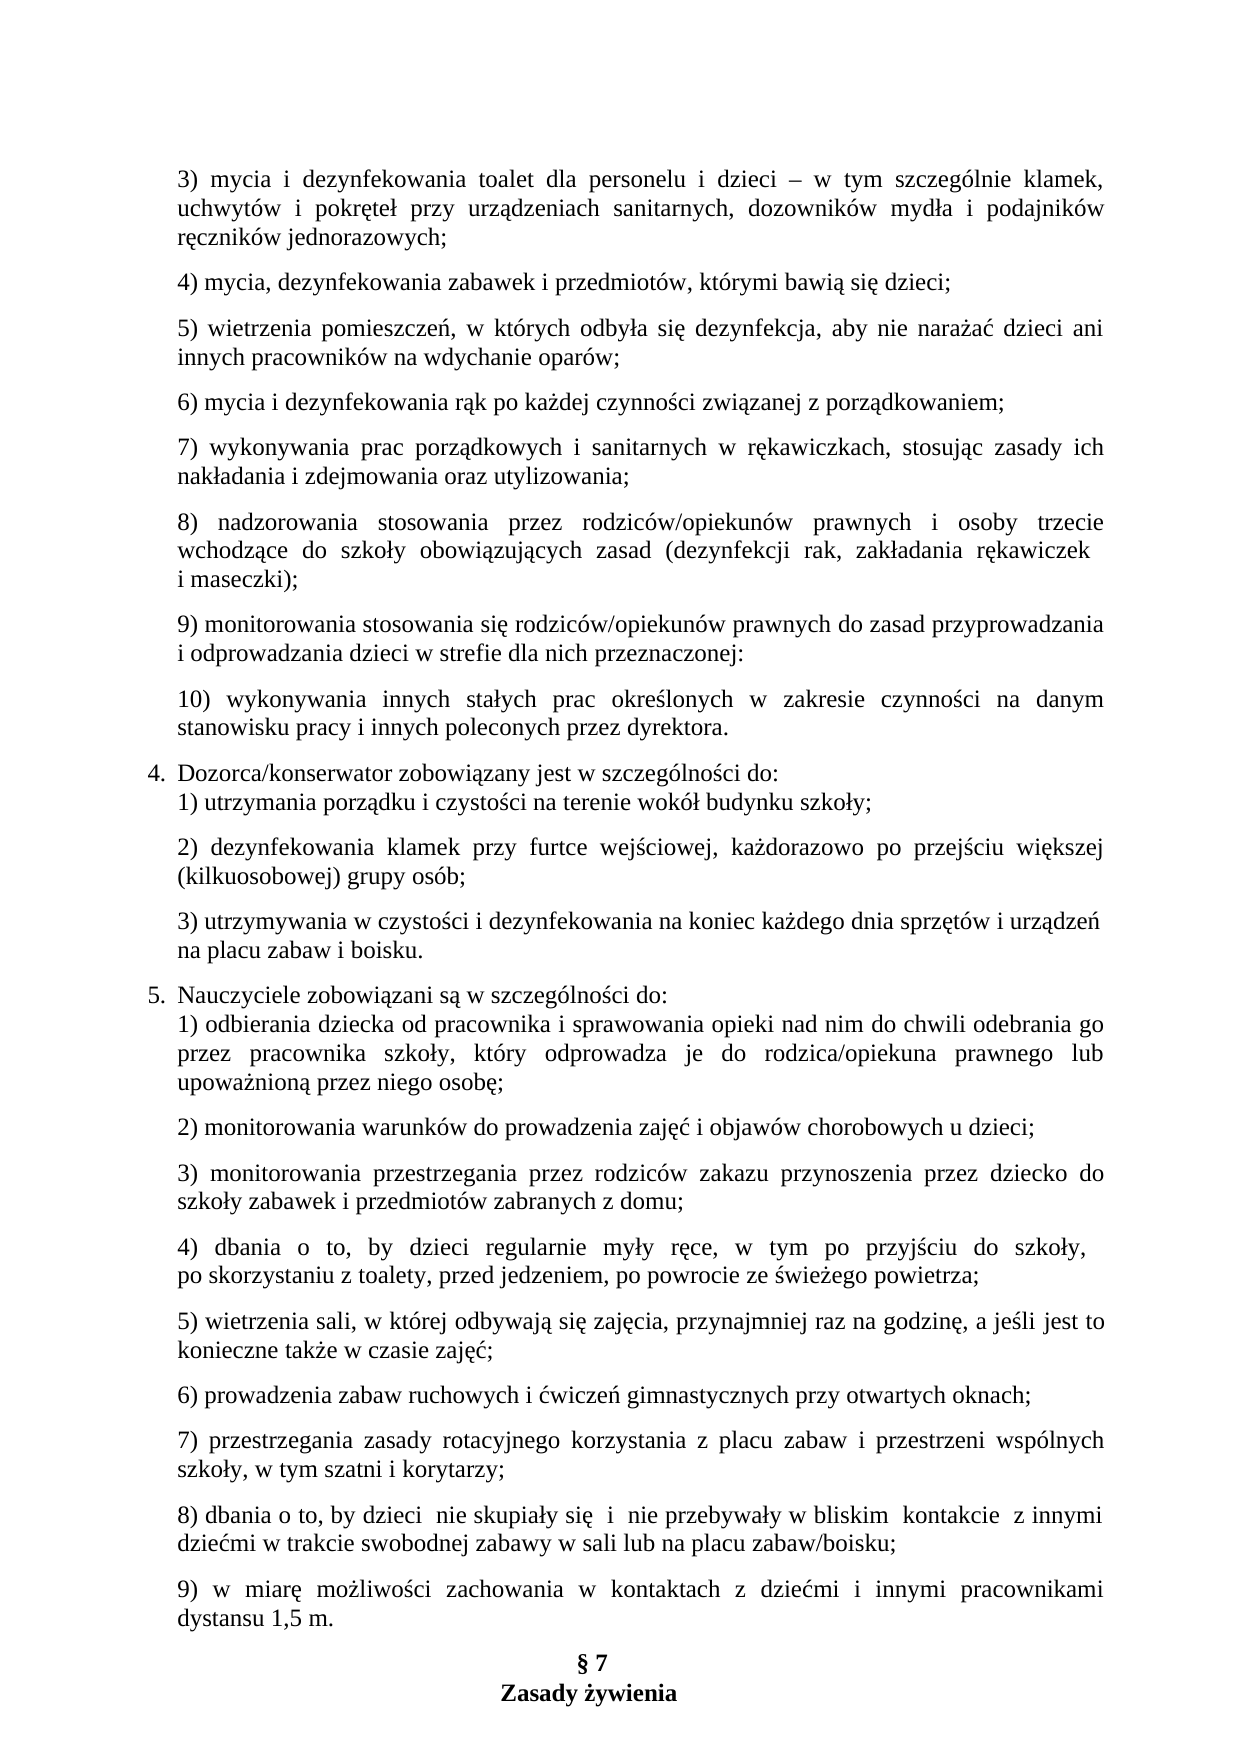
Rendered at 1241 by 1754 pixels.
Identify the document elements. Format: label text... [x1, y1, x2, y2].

text 9) w miarę możliwości zachowania w kontaktach z dziećmi i innymi pracownikami dystansu 1,5 m. [177, 1574, 1105, 1631]
text 3) monitorowania przestrzegania przez rodziców zakazu przynoszenia przez dziecko do szkoły zabawek i przedmiotów zabranych z domu; [177, 1158, 1105, 1215]
text 2) monitorowania warunków do prowadzenia zajęć i objawów chorobowych u dzieci; [127, 1112, 1105, 1141]
text § 7 [127, 1648, 1057, 1677]
text 5) wietrzenia pomieszczeń, w których odbyła się dezynfekcja, aby nie narażać dzieci ani innych pracowników na wdychanie oparów; [177, 313, 1105, 370]
text 9) monitorowania stosowania się rodziców/opiekunów prawnych do zasad przyprowadzania i odprowadzania dzieci w strefie dla nich przeznaczonej: [177, 609, 1105, 667]
text 3) utrzymywania w czystości i dezynfekowania na koniec każdego dnia sprzętów i urządzeń na placu zabaw i boisku. [177, 906, 1105, 964]
text 8) nadzorowania stosowania przez rodziców/opiekunów prawnych i osoby trzecie wchodzące do szkoły obowiązujących zasad (dezynfekcji rak, zakładania rękawiczek i maseczki); [177, 507, 1105, 593]
text 8) dbania o to, by dzieci nie skupiały się i nie przebywały w bliskim kontakcie z innymi dziećmi w trakcie swobodnej zabawy w sali lub na placu zabaw/boisku; [177, 1500, 1105, 1557]
list Dozorca/konserwator zobowiązany jest w szczególności do: [147, 758, 1105, 787]
text 4) dbania o to, by dzieci regularnie myły ręce, w tym po przyjściu do szkoły, po skorzystaniu z toalety, przed jedzeniem, po powrocie ze świeżego powietrza; [177, 1232, 1105, 1289]
text 5) wietrzenia sali, w której odbywają się zajęcia, przynajmniej raz na godzinę, a jeśli jest to konieczne także w czasie zajęć; [177, 1306, 1105, 1363]
text 1) utrzymania porządku i czystości na terenie wokół budynku szkoły; [127, 787, 1105, 815]
text 4) mycia, dezynfekowania zabawek i przedmiotów, którymi bawią się dzieci; [177, 267, 1105, 296]
text 6) mycia i dezynfekowania rąk po każdej czynności związanej z porządkowaniem; [127, 387, 1105, 416]
text 2) dezynfekowania klamek przy furtce wejściowej, każdorazowo po przejściu większej (kilkuosobowej) grupy osób; [177, 832, 1105, 889]
text 7) przestrzegania zasady rotacyjnego korzystania z placu zabaw i przestrzeni wspólnych szkoły, w tym szatni i korytarzy; [177, 1426, 1105, 1483]
text 6) prowadzenia zabaw ruchowych i ćwiczeń gimnastycznych przy otwartych oknach; [127, 1380, 1105, 1409]
text 1) odbierania dziecka od pracownika i sprawowania opieki nad nim do chwili odebrania go przez pracownika szkoły, który odprowadza je do rodzica/opiekuna prawnego lub upoważnioną przez niego osobę; [177, 1009, 1105, 1096]
text Zasady żywienia [127, 1678, 1050, 1707]
text 7) wykonywania prac porządkowych i sanitarnych w rękawiczkach, stosując zasady ich nakładania i zdejmowania oraz utylizowania; [177, 432, 1105, 490]
text 3) mycia i dezynfekowania toalet dla personelu i dzieci – w tym szczególnie klamek, uchwytów i pokręteł przy urządzeniach sanitarnych, dozowników mydła i podajników ręczników jednorazowych; [177, 164, 1105, 251]
text 10) wykonywania innych stałych prac określonych w zakresie czynności na danym stanowisku pracy i innych poleconych przez dyrektora. [177, 684, 1105, 741]
list Nauczyciele zobowiązani są w szczególności do: [147, 980, 1105, 1009]
